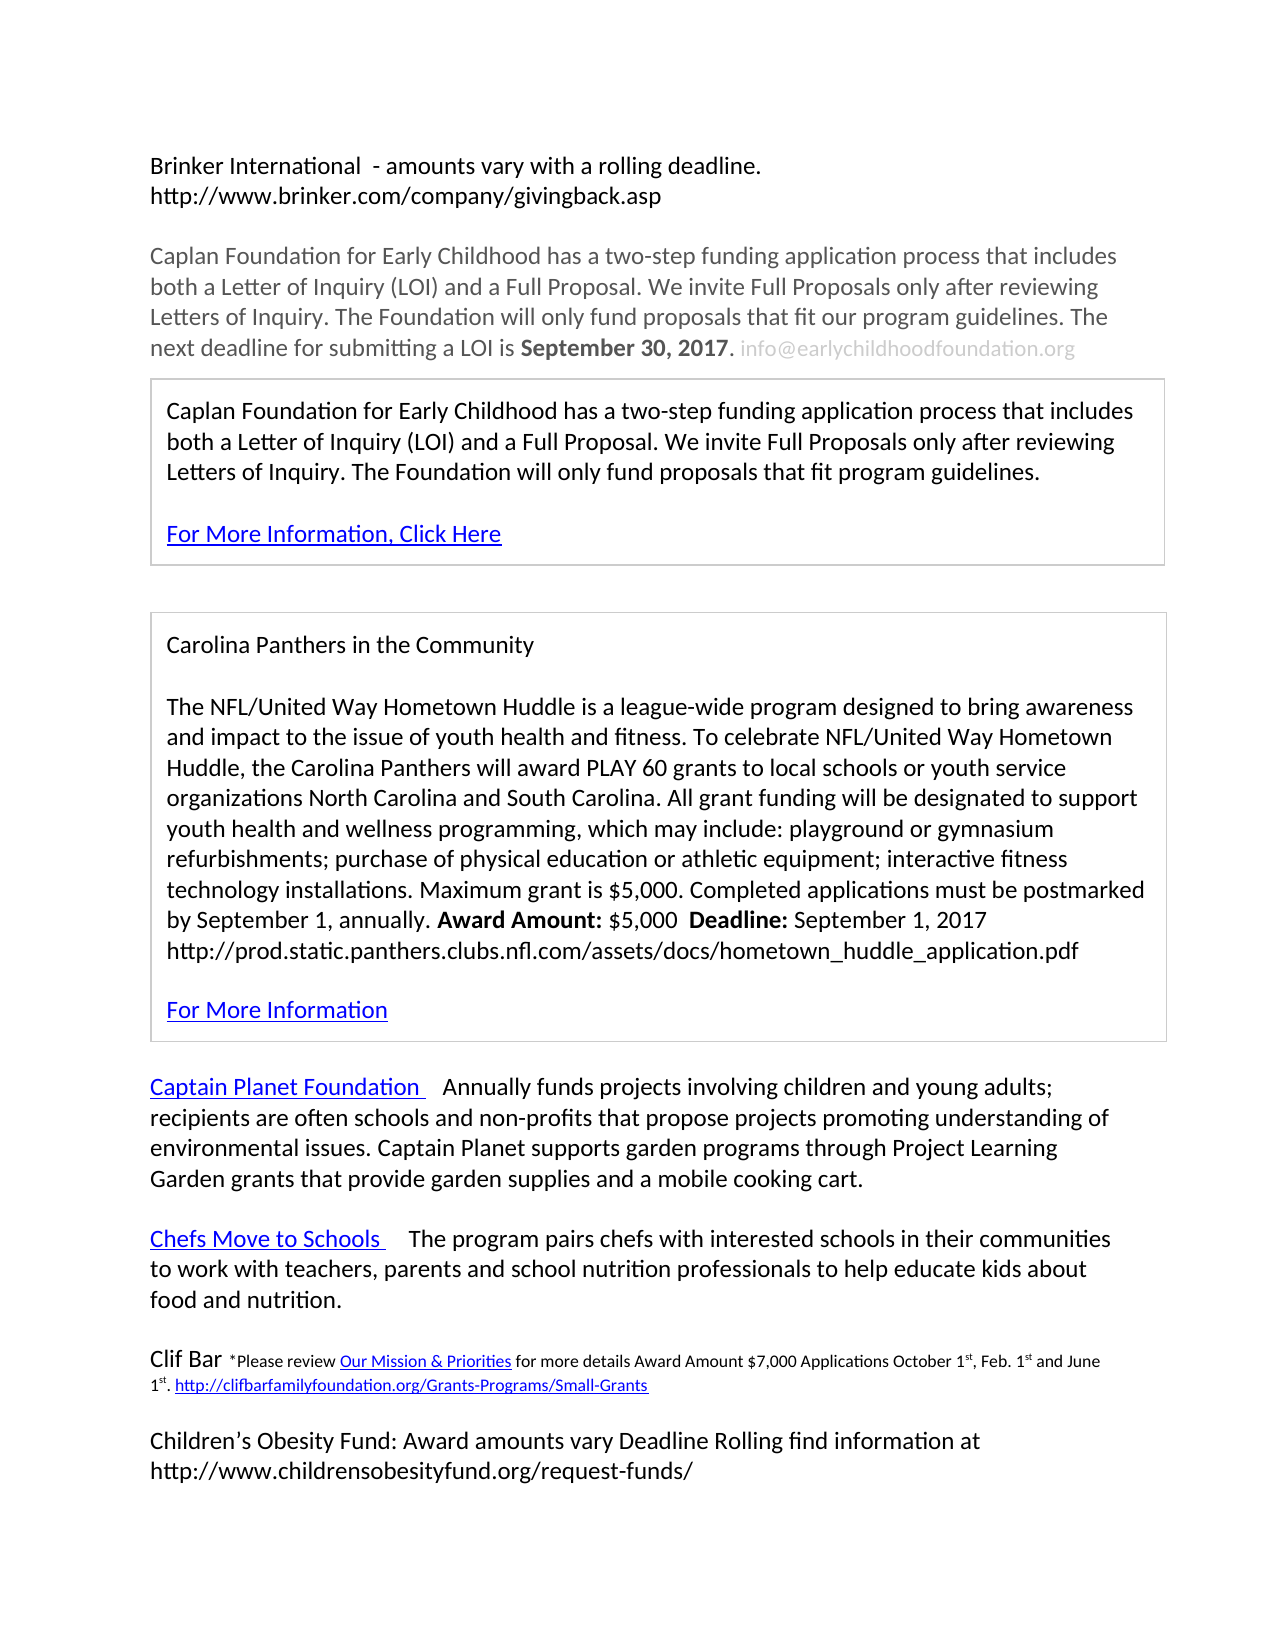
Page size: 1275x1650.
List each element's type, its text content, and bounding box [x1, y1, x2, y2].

text Clif Bar *Please review Our Mission & Priorities for more details Award Amount $7,000 Applications October 1st, Feb. 1st and June 1st. http://clifbarfamilyfoundation.org/Grants-Programs/Small-Grants [150, 1343, 1125, 1396]
text Captain Planet Foundation Annually funds projects involving children and young adults; recipients are often schools and non-profits that propose projects promoting understanding of environmental issues. Captain Planet supports garden programs through Project Learning Garden grants that provide garden supplies and a mobile cooking cart. [150, 1071, 1125, 1193]
text Caplan Foundation for Early Childhood has a two-step funding application process that includes both a Letter of Inquiry (LOI) and a Full Proposal. We invite Full Proposals only after reviewing Letters of Inquiry. The Foundation will only fund proposals that fit our program guidelines. The next deadline for submitting a LOI is September 30, 2017. info@earlychildhoodfoundation.org [150, 240, 1125, 362]
table_cell For More Information, Click Here [152, 502, 1164, 564]
table_header Carolina Panthers in the Community [152, 613, 1166, 675]
text Children’s Obesity Fund: Award amounts vary Deadline Rolling find information at http://www.childrensobesityfund.org/request-funds/ [150, 1425, 1125, 1486]
text Brinker International - amounts vary with a rolling deadline. http://www.brinker.com/company/givingback.asp [150, 150, 1125, 211]
table_cell The NFL/United Way Hometown Huddle is a league-wide program designed to bring awareness and impact to the issue of youth health and fitness. To celebrate NFL/United Way Hometown Huddle, the Carolina Panthers will award PLAY 60 grants to local schools or youth service organizations North Carolina and South Carolina. All grant funding will be designated to support youth health and wellness programming, which may include: playground or gymnasium refurbishments; purchase of physical education or athletic equipment; interactive fitness technology installations. Maximum grant is $5,000. Completed applications must be postmarked by September 1, annually. Award Amount: $5,000 Deadline: September 1, 2017 http://prod.static.panthers.clubs.nfl.com/assets/docs/hometown_huddle_application.pdf For More Information [152, 675, 1166, 1041]
text Chefs Move to Schools The program pairs chefs with interested schools in their communities to work with teachers, parents and school nutrition professionals to help educate kids about food and nutrition. [150, 1223, 1125, 1314]
table_header Caplan Foundation for Early Childhood has a two-step funding application process that includes both a Letter of Inquiry (LOI) and a Full Proposal. We invite Full Proposals only after reviewing Letters of Inquiry. The Foundation will only fund proposals that fit program guidelines. [152, 380, 1164, 502]
